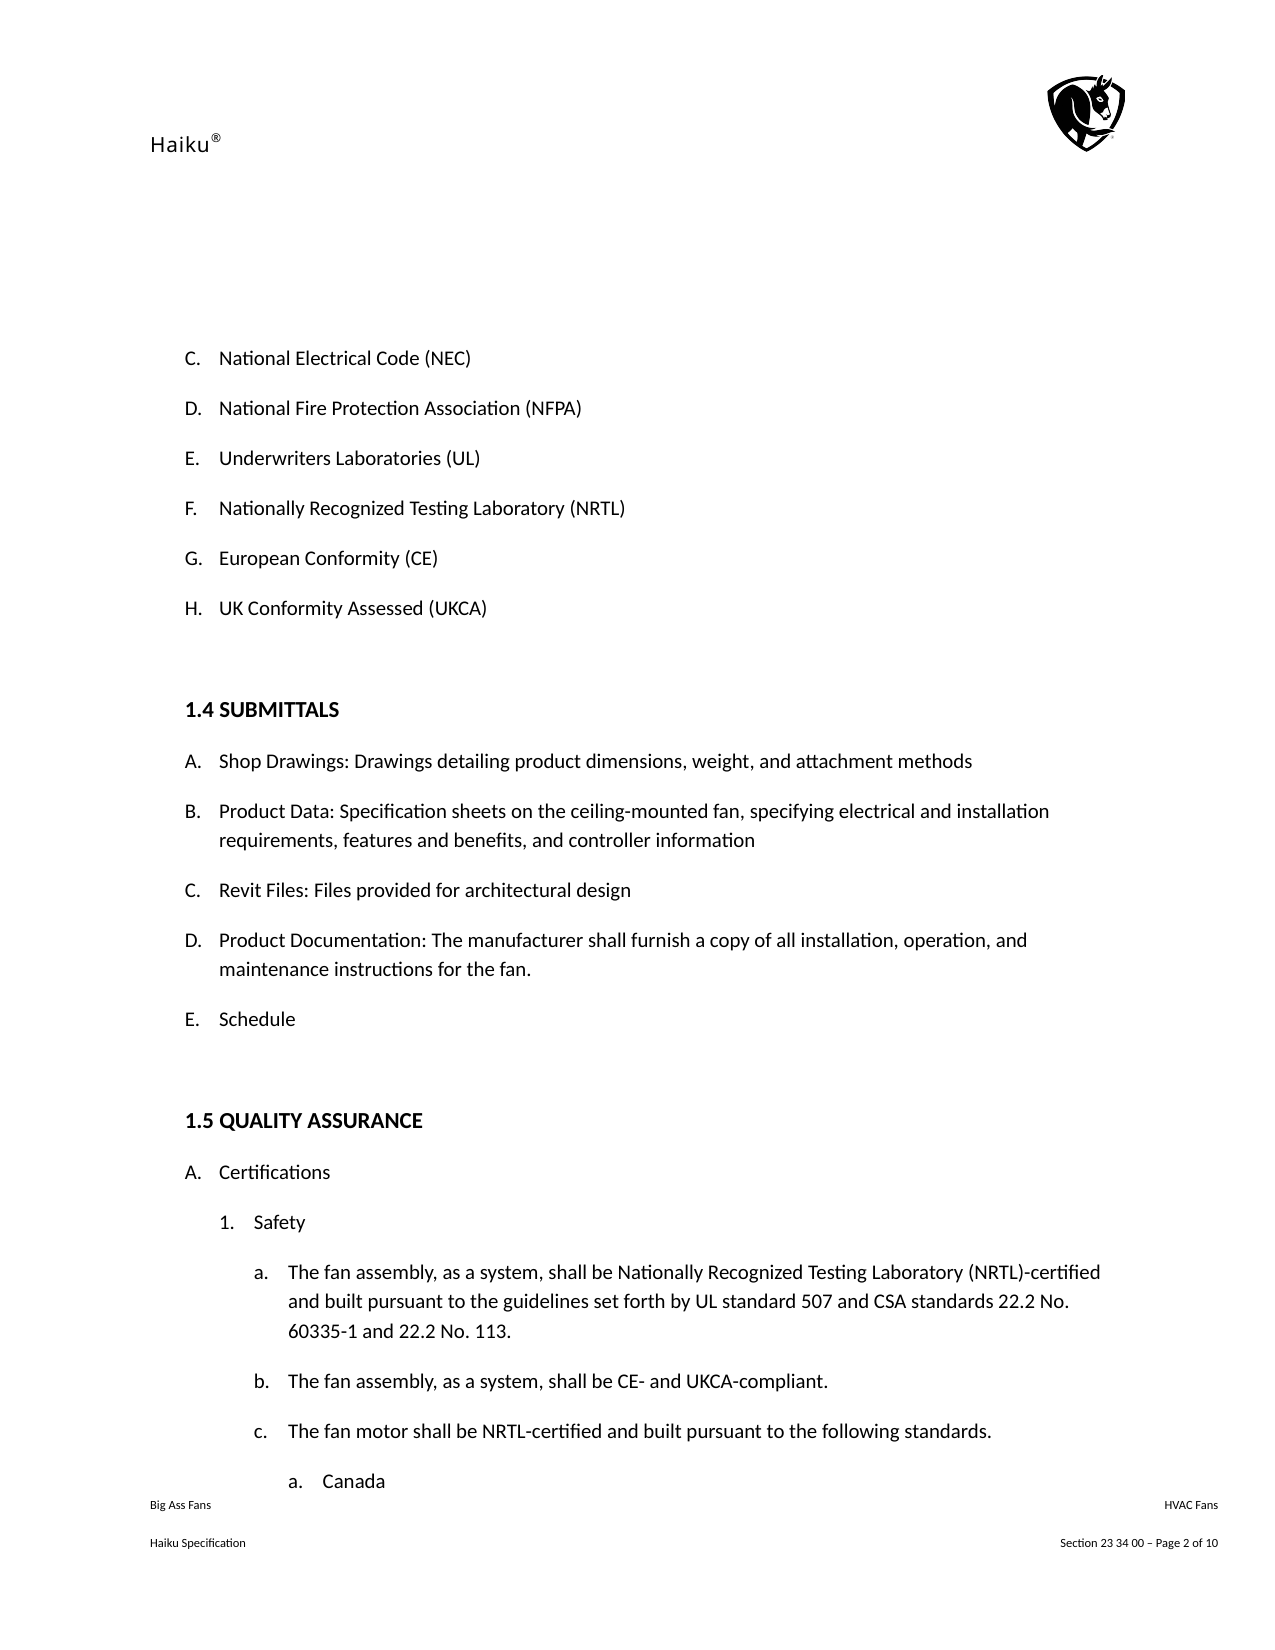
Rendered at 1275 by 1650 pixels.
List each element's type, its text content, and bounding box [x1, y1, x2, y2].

text Nationally Recognized Testing Laboratory (NRTL) [184, 495, 1125, 521]
text The fan motor shall be NRTL-certified and built pursuant to the following standards. [253, 1418, 1125, 1443]
text Revit Files: Files provided for architectural design [184, 877, 1125, 903]
text Product Data: Specification sheets on the ceiling-mounted fan, specifying electrical and installation requirements, features and benefits, and controller information [184, 798, 1125, 853]
text The fan assembly, as a system, shall be CE- and UKCA-compliant. [253, 1368, 1125, 1393]
text UK Conformity Assessed (UKCA) [184, 595, 1125, 621]
text Canada [288, 1468, 1125, 1493]
text National Electrical Code (NEC) [184, 345, 1125, 371]
text European Conformity (CE) [184, 545, 1125, 571]
text 1.5 Quality assurance [150, 1107, 1125, 1134]
text Certifications [184, 1159, 1125, 1185]
picture [1047, 75, 1125, 152]
text Shop Drawings: Drawings detailing product dimensions, weight, and attachment methods [184, 748, 1125, 774]
text Safety [219, 1209, 1125, 1235]
text 1.4 Submittals [150, 695, 1125, 723]
text Underwriters Laboratories (UL) [184, 445, 1125, 471]
text The fan assembly, as a system, shall be Nationally Recognized Testing Laboratory (NRTL)-certified and built pursuant to the guidelines set forth by UL standard 507 and CSA standards 22.2 No. 60335-1 and 22.2 No. 113. [253, 1259, 1125, 1343]
text Schedule [184, 1007, 1125, 1032]
text National Fire Protection Association (NFPA) [184, 395, 1125, 421]
text Product Documentation: The manufacturer shall furnish a copy of all installation, operation, and maintenance instructions for the fan. [184, 927, 1125, 982]
